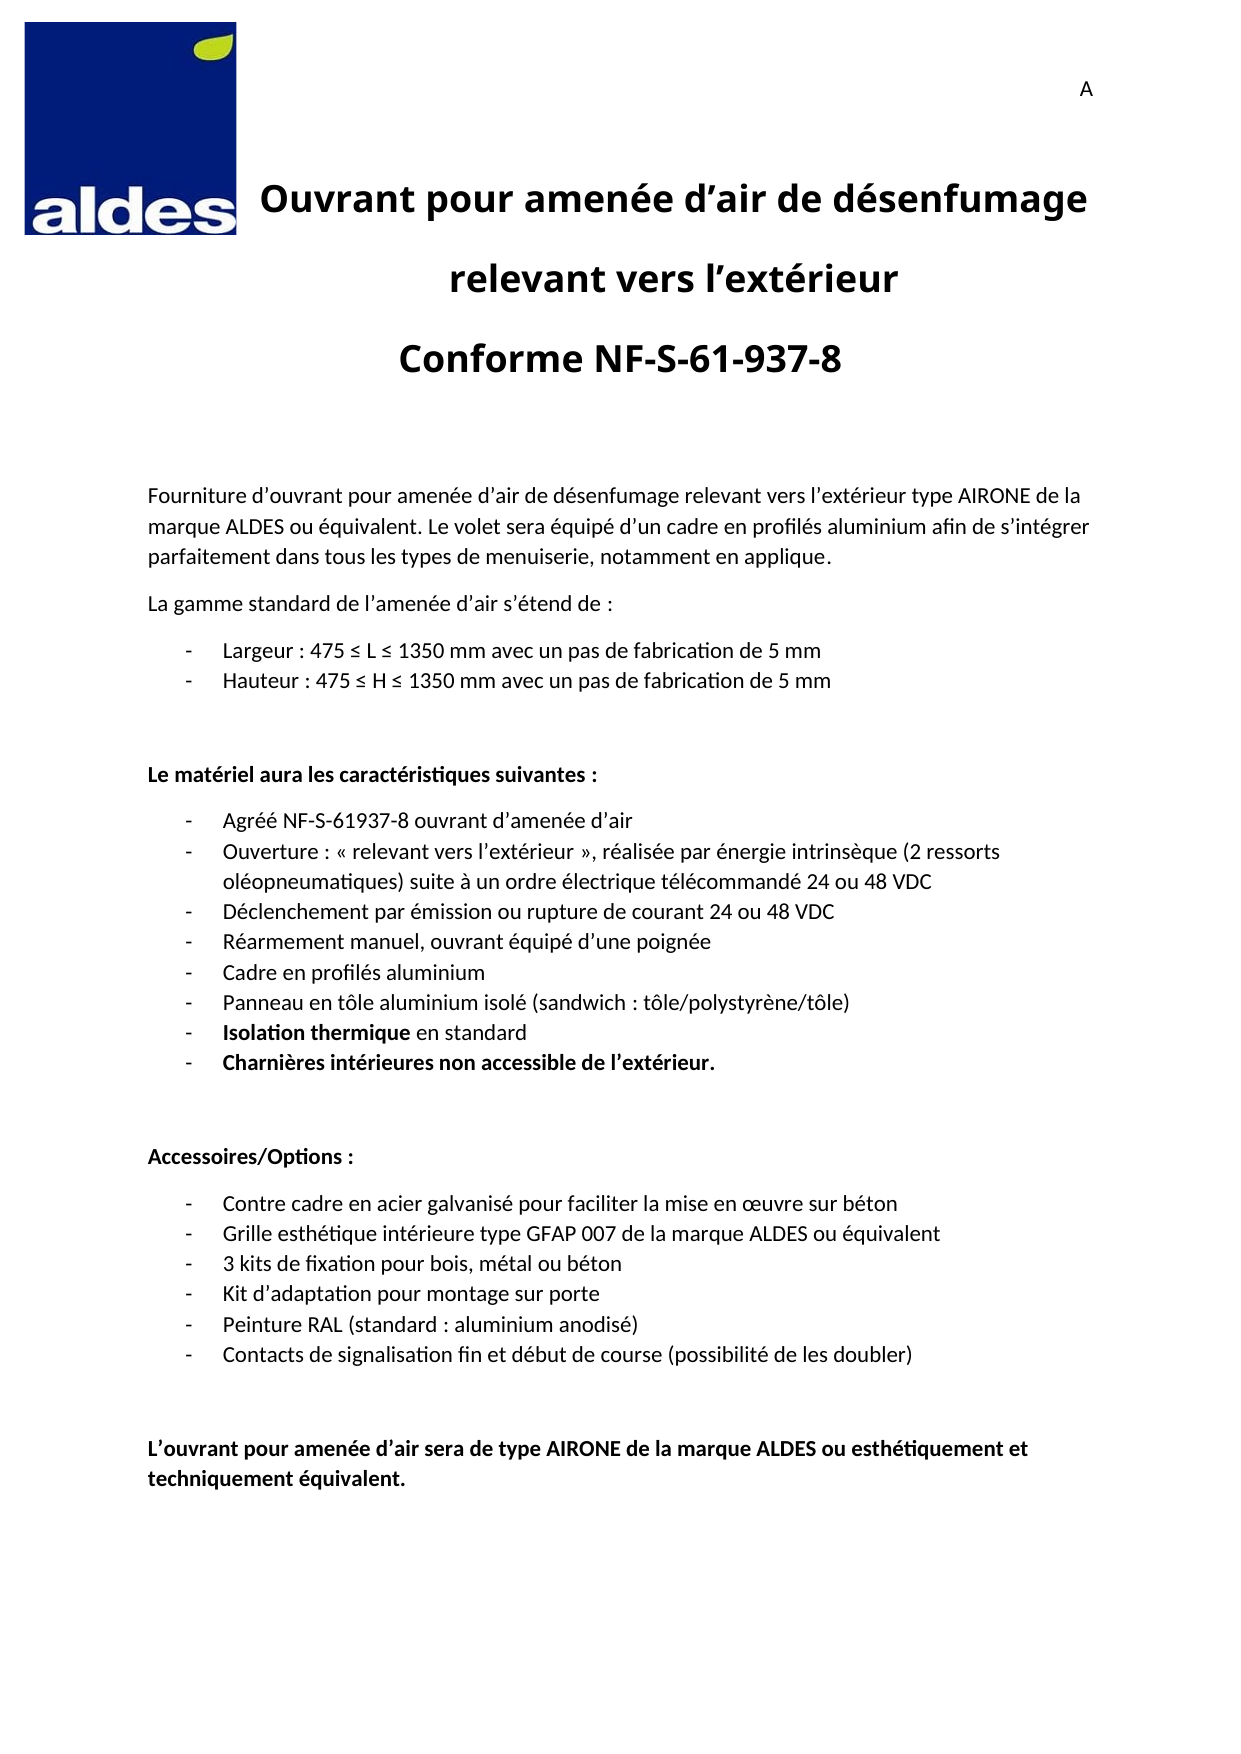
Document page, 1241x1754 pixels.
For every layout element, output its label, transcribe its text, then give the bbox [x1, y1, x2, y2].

list Hauteur : 475 ≤ H ≤ 1350 mm avec un pas de fabrication de 5 mm [185, 666, 1093, 694]
text Fourniture d’ouvrant pour amenée d’air de désenfumage relevant vers l’extérieur type AIRONE de la marque ALDES ou équivalent. Le volet sera équipé d’un cadre en profilés aluminium afin de s’intégrer parfaitement dans tous les types de menuiserie, notamment en applique. [148, 482, 1093, 570]
list Cadre en profilés aluminium [185, 958, 1093, 986]
text L’ouvrant pour amenée d’air sera de type AIRONE de la marque ALDES ou esthétiquement et techniquement équivalent. [148, 1434, 1093, 1492]
picture [24, 22, 237, 235]
text La gamme standard de l’amenée d’air s’étend de : [148, 589, 1093, 617]
list Kit d’adaptation pour montage sur porte [185, 1279, 1093, 1308]
subtitle Ouvrant pour amenée d’air de désenfumage [237, 173, 1093, 224]
text Accessoires/Options : [148, 1142, 1093, 1170]
list Contre cadre en acier galvanisé pour faciliter la mise en œuvre sur béton [185, 1189, 1093, 1217]
list Isolation thermique en standard [185, 1018, 1093, 1046]
list Ouverture : « relevant vers l’extérieur », réalisée par énergie intrinsèque (2 ressorts oléopneumatiques) suite à un ordre électrique télécommandé 24 ou 48 VDC [185, 837, 1093, 895]
list Charnières intérieures non accessible de l’extérieur. [185, 1048, 1093, 1076]
list Agréé NF-S-61937-8 ouvrant d’amenée d’air [185, 807, 1093, 835]
text Le matériel aura les caractéristiques suivantes : [148, 760, 1093, 788]
subtitle relevant vers l’extérieur [148, 253, 1093, 304]
list 3 kits de fixation pour bois, métal ou béton [185, 1249, 1093, 1277]
list Déclenchement par émission ou rupture de courant 24 ou 48 VDC [185, 897, 1093, 925]
list Grille esthétique intérieure type GFAP 007 de la marque ALDES ou équivalent [185, 1219, 1093, 1247]
list Peinture RAL (standard : aluminium anodisé) [185, 1310, 1093, 1338]
list Panneau en tôle aluminium isolé (sandwich : tôle/polystyrène/tôle) [185, 988, 1093, 1016]
list Largeur : 475 ≤ L ≤ 1350 mm avec un pas de fabrication de 5 mm [185, 636, 1093, 664]
list Contacts de signalisation fin et début de course (possibilité de les doubler) [185, 1340, 1093, 1368]
subtitle Conforme NF-S-61-937-8 [148, 333, 1093, 384]
list Réarmement manuel, ouvrant équipé d’une poignée [185, 927, 1093, 956]
